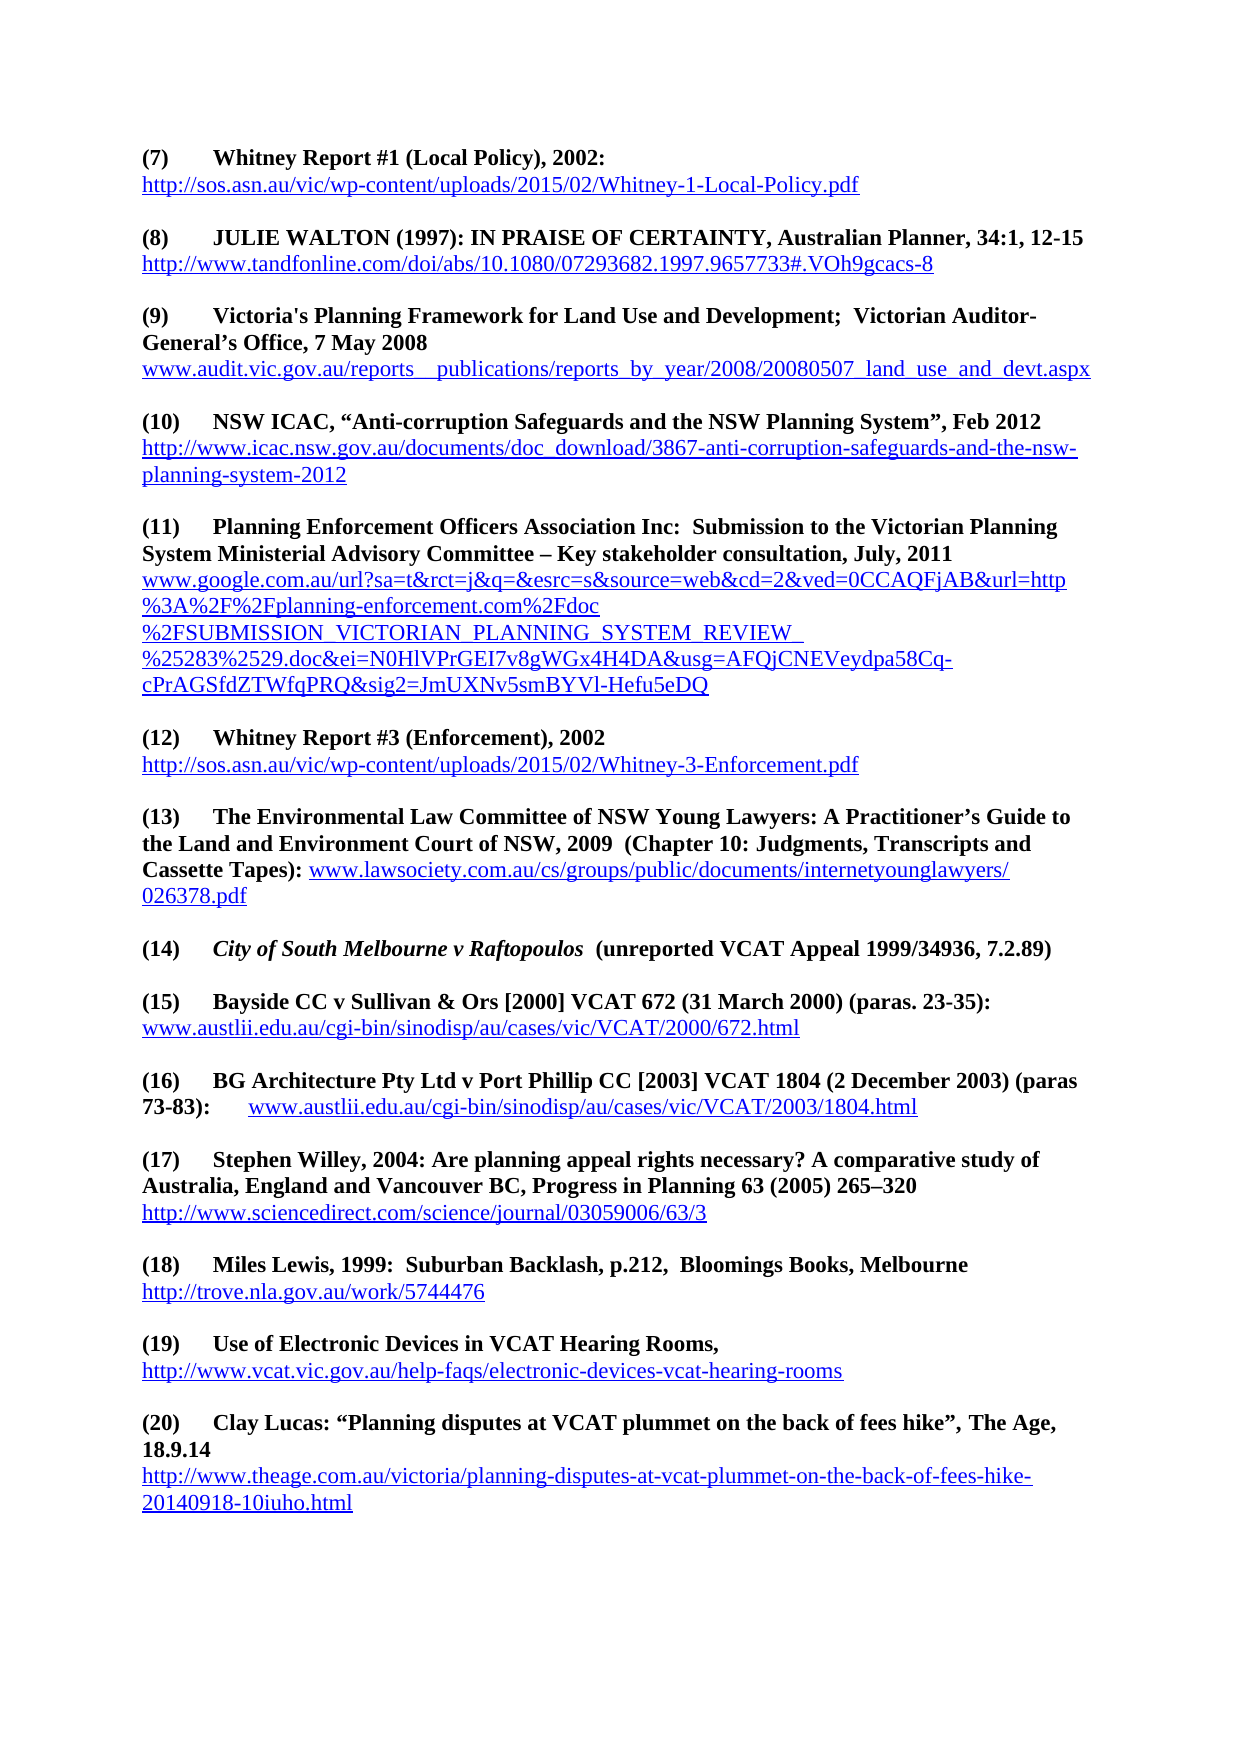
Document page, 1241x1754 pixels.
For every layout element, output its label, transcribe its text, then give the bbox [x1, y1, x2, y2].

text (9) Victoria's Planning Framework for Land Use and Development; Victorian Auditor-General’s Office, 7 May 2008 [142, 303, 1098, 355]
text http://sos.asn.au/vic/wp-content/uploads/2015/02/Whitney-1-Local-Policy.pdf [142, 171, 1098, 197]
text (17) Stephen Willey, 2004: Are planning appeal rights necessary? A comparative study of Australia, England and Vancouver BC, Progress in Planning 63 (2005) 265–320 [142, 1146, 1098, 1199]
text (12) Whitney Report #3 (Enforcement), 2002 [142, 724, 1098, 751]
text (15) Bayside CC v Sullivan & Ors [2000] VCAT 672 (31 March 2000) (paras. 23-35): [142, 988, 1098, 1014]
text (8) JULIE WALTON (1997): IN PRAISE OF CERTAINTY, Australian Planner, 34:1, 12-15 http://www.tandfonline.com/doi/abs/10.1080/07293682.1997.9657733#.VOh9gcacs-8 [142, 223, 1098, 276]
text (14) City of South Melbourne v Raftopoulos (unreported VCAT Appeal 1999/34936, 7.2.89) [142, 935, 1098, 961]
text (19) Use of Electronic Devices in VCAT Hearing Rooms, [142, 1330, 1098, 1357]
text (11) Planning Enforcement Officers Association Inc: Submission to the Victorian Planning System Ministerial Advisory Committee – Key stakeholder consultation, July, 2011 [142, 513, 1098, 566]
text http://www.vcat.vic.gov.au/help-faqs/electronic-devices-vcat-hearing-rooms [142, 1357, 1098, 1383]
text http://www.theage.com.au/victoria/planning-disputes-at-vcat-plummet-on-the-back-of-fees-hike-20140918-10iuho.html [142, 1462, 1098, 1515]
text (10) NSW ICAC, “Anti-corruption Safeguards and the NSW Planning System”, Feb 2012 [142, 408, 1098, 434]
text www.audit.vic.gov.au/reports__publications/reports_by_year/2008/20080507_land_use_and_devt.aspx [142, 355, 1098, 382]
text (13) The Environmental Law Committee of NSW Young Lawyers: A Practitioner’s Guide to the Land and Environment Court of NSW, 2009 (Chapter 10: Judgments, Transcripts and Cassette Tapes): www.lawsociety.com.au/cs/groups/public/documents/internetyounglawyers/026378.pdf [142, 803, 1098, 909]
text (7) Whitney Report #1 (Local Policy), 2002: [142, 144, 1098, 171]
text http://www.icac.nsw.gov.au/documents/doc_download/3867-anti-corruption-safeguards-and-the-nsw-planning-system-2012 [142, 434, 1098, 487]
text http://trove.nla.gov.au/work/5744476 [142, 1278, 1098, 1304]
text www.google.com.au/url?sa=t&rct=j&q=&esrc=s&source=web&cd=2&ved=0CCAQFjAB&url=http%3A%2F%2Fplanning-enforcement.com%2Fdoc%2FSUBMISSION_VICTORIAN_PLANNING_SYSTEM_REVIEW_%25283%2529.doc&ei=N0HlVPrGEI7v8gWGx4H4DA&usg=AFQjCNEVeydpa58Cq-cPrAGSfdZTWfqPRQ&sig2=JmUXNv5smBYVl-Hefu5eDQ [142, 566, 1098, 698]
text http://sos.asn.au/vic/wp-content/uploads/2015/02/Whitney-3-Enforcement.pdf [142, 751, 1098, 777]
text www.austlii.edu.au/cgi-bin/sinodisp/au/cases/vic/VCAT/2000/672.html [142, 1014, 1098, 1041]
text (20) Clay Lucas: “Planning disputes at VCAT plummet on the back of fees hike”, The Age, 18.9.14 [142, 1409, 1098, 1462]
text (16) BG Architecture Pty Ltd v Port Phillip CC [2003] VCAT 1804 (2 December 2003) (paras 73-83): www.austlii.edu.au/cgi-bin/sinodisp/au/cases/vic/VCAT/2003/1804.html [142, 1067, 1098, 1119]
text (18) Miles Lewis, 1999: Suburban Backlash, p.212, Bloomings Books, Melbourne [142, 1251, 1098, 1278]
text http://www.sciencedirect.com/science/journal/03059006/63/3 [142, 1199, 1098, 1225]
